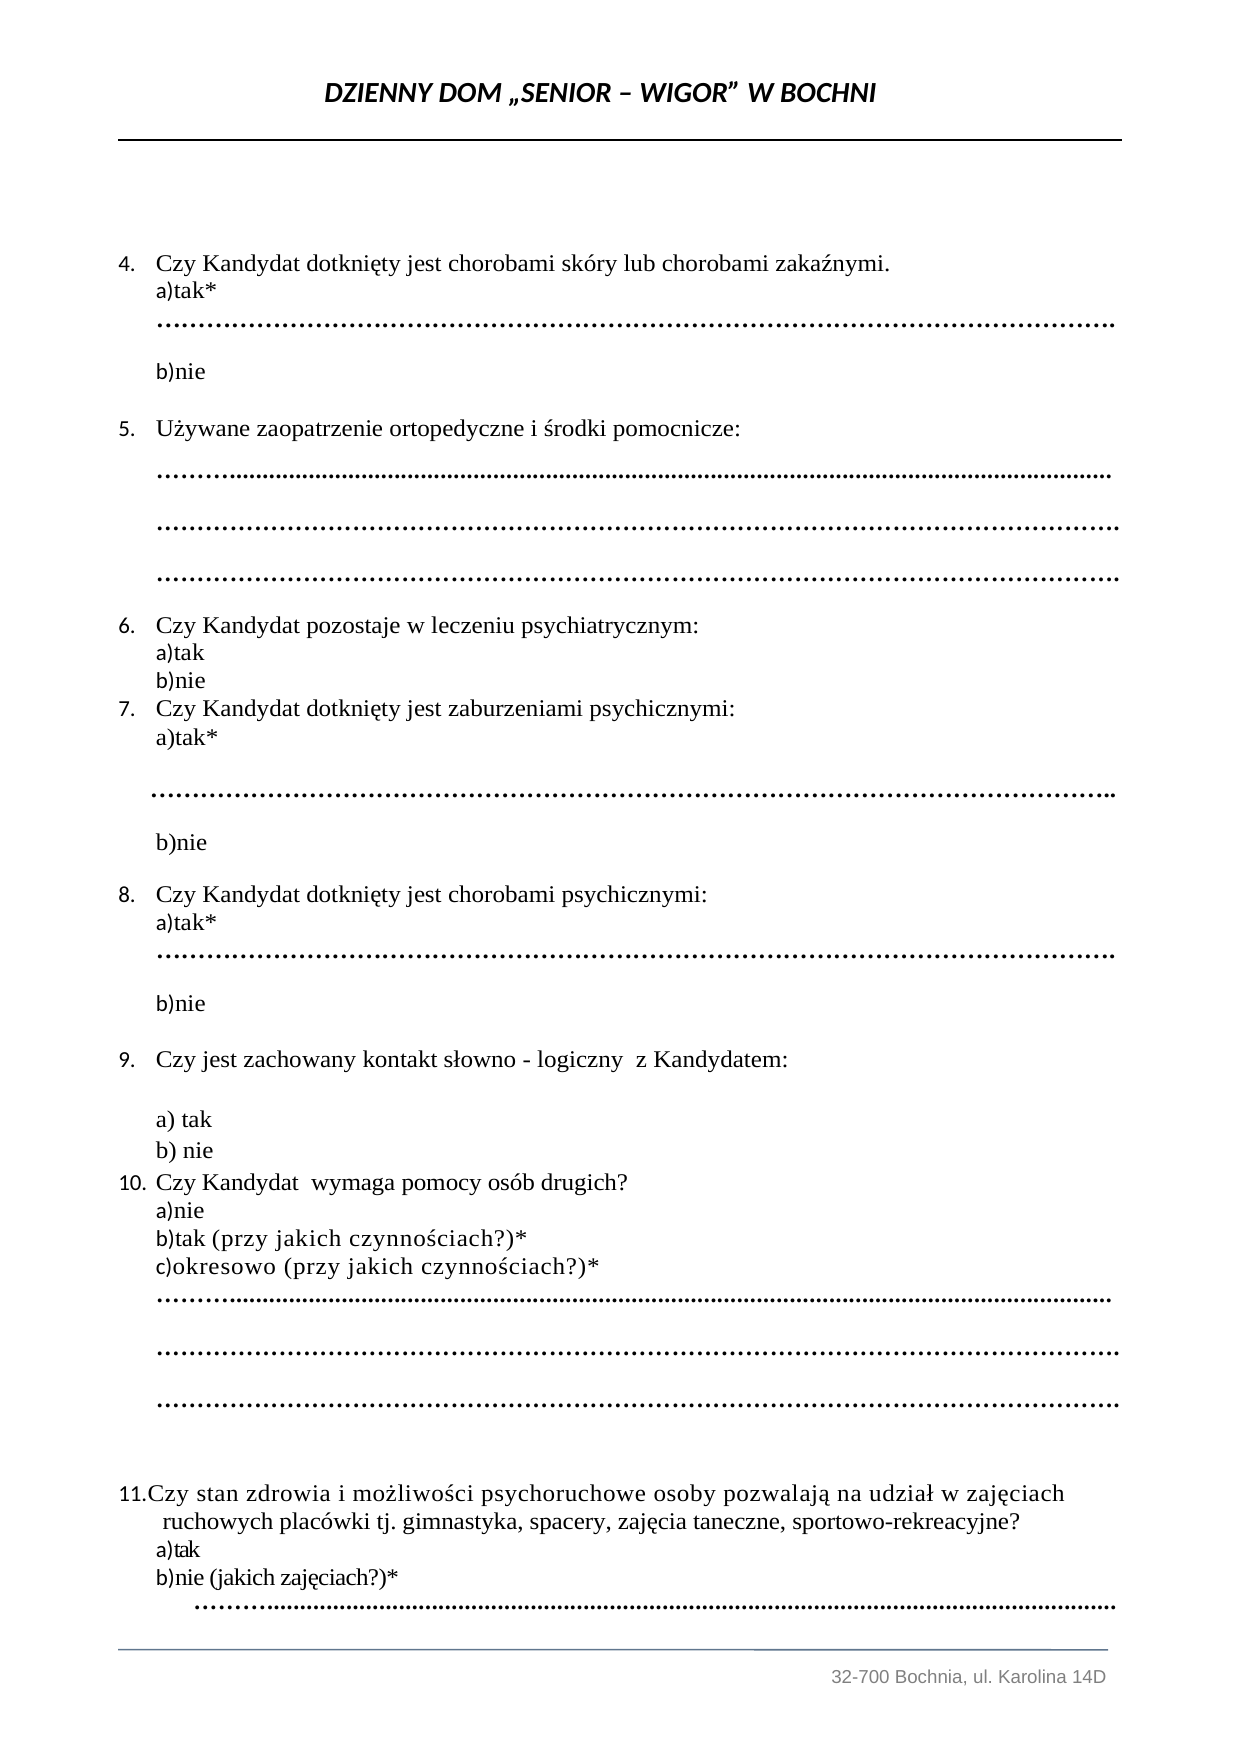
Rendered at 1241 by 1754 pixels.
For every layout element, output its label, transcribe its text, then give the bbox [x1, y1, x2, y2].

list tak* [156, 908, 1122, 936]
list ………...................................................................................................................................... [156, 441, 1122, 484]
text b)nie [156, 827, 1122, 855]
text ………...................................................................................................................................... [156, 1281, 1122, 1308]
list Używane zaopatrzenie ortopedyczne i środki pomocnicze: [118, 417, 1122, 441]
list nie [156, 357, 1122, 385]
list Czy jest zachowany kontakt słowno - logiczny z Kandydatem: [118, 1045, 1122, 1073]
list tak (przy jakich czynnościach?)* [156, 1224, 1122, 1252]
text a)tak* [156, 722, 1122, 750]
text …………………………………………………………………………………………………….. [118, 775, 1122, 803]
list Czy Kandydat dotknięty jest chorobami skóry lub chorobami zakaźnymi. [118, 253, 1122, 276]
list tak* [156, 276, 1122, 304]
text ……………………………………………………………………………………………………. [156, 936, 1122, 964]
list nie [156, 989, 1122, 1017]
list Czy Kandydat dotknięty jest zaburzeniami psychicznymi: [118, 694, 1122, 722]
text ……………………………………………………………………………………………………. [156, 304, 1122, 332]
list tak [156, 1535, 1122, 1563]
list ………………………………………………………………………………………………………. [156, 512, 1122, 535]
list Czy Kandydat pozostaje w leczeniu psychiatrycznym: [118, 614, 1122, 638]
list b) nie [156, 1136, 1122, 1164]
list tak [156, 638, 1122, 666]
list ………................................................................................................................................. [193, 1591, 1122, 1614]
list Czy stan zdrowia i możliwości psychoruchowe osoby pozwalają na udział w zajęciach ruchowych placówki tj. gimnastyka, spacery, zajęcia taneczne, sportowo-rekreacyjne? [118, 1479, 1122, 1535]
text ………………………………………………………………………………………………………. [156, 1333, 1122, 1361]
list nie [156, 666, 1122, 694]
list nie (jakich zajęciach?)* [156, 1563, 1122, 1591]
text ………………………………………………………………………………………………………. [156, 1386, 1122, 1413]
list a) tak [156, 1105, 1122, 1132]
list nie [156, 1196, 1122, 1224]
list Czy Kandydat wymaga pomocy osób drugich? [118, 1168, 1122, 1196]
list Czy Kandydat dotknięty jest chorobami psychicznymi: [118, 880, 1122, 908]
list ………………………………………………………………………………………………………. [156, 563, 1122, 586]
list okresowo (przy jakich czynnościach?)* [156, 1252, 1122, 1281]
